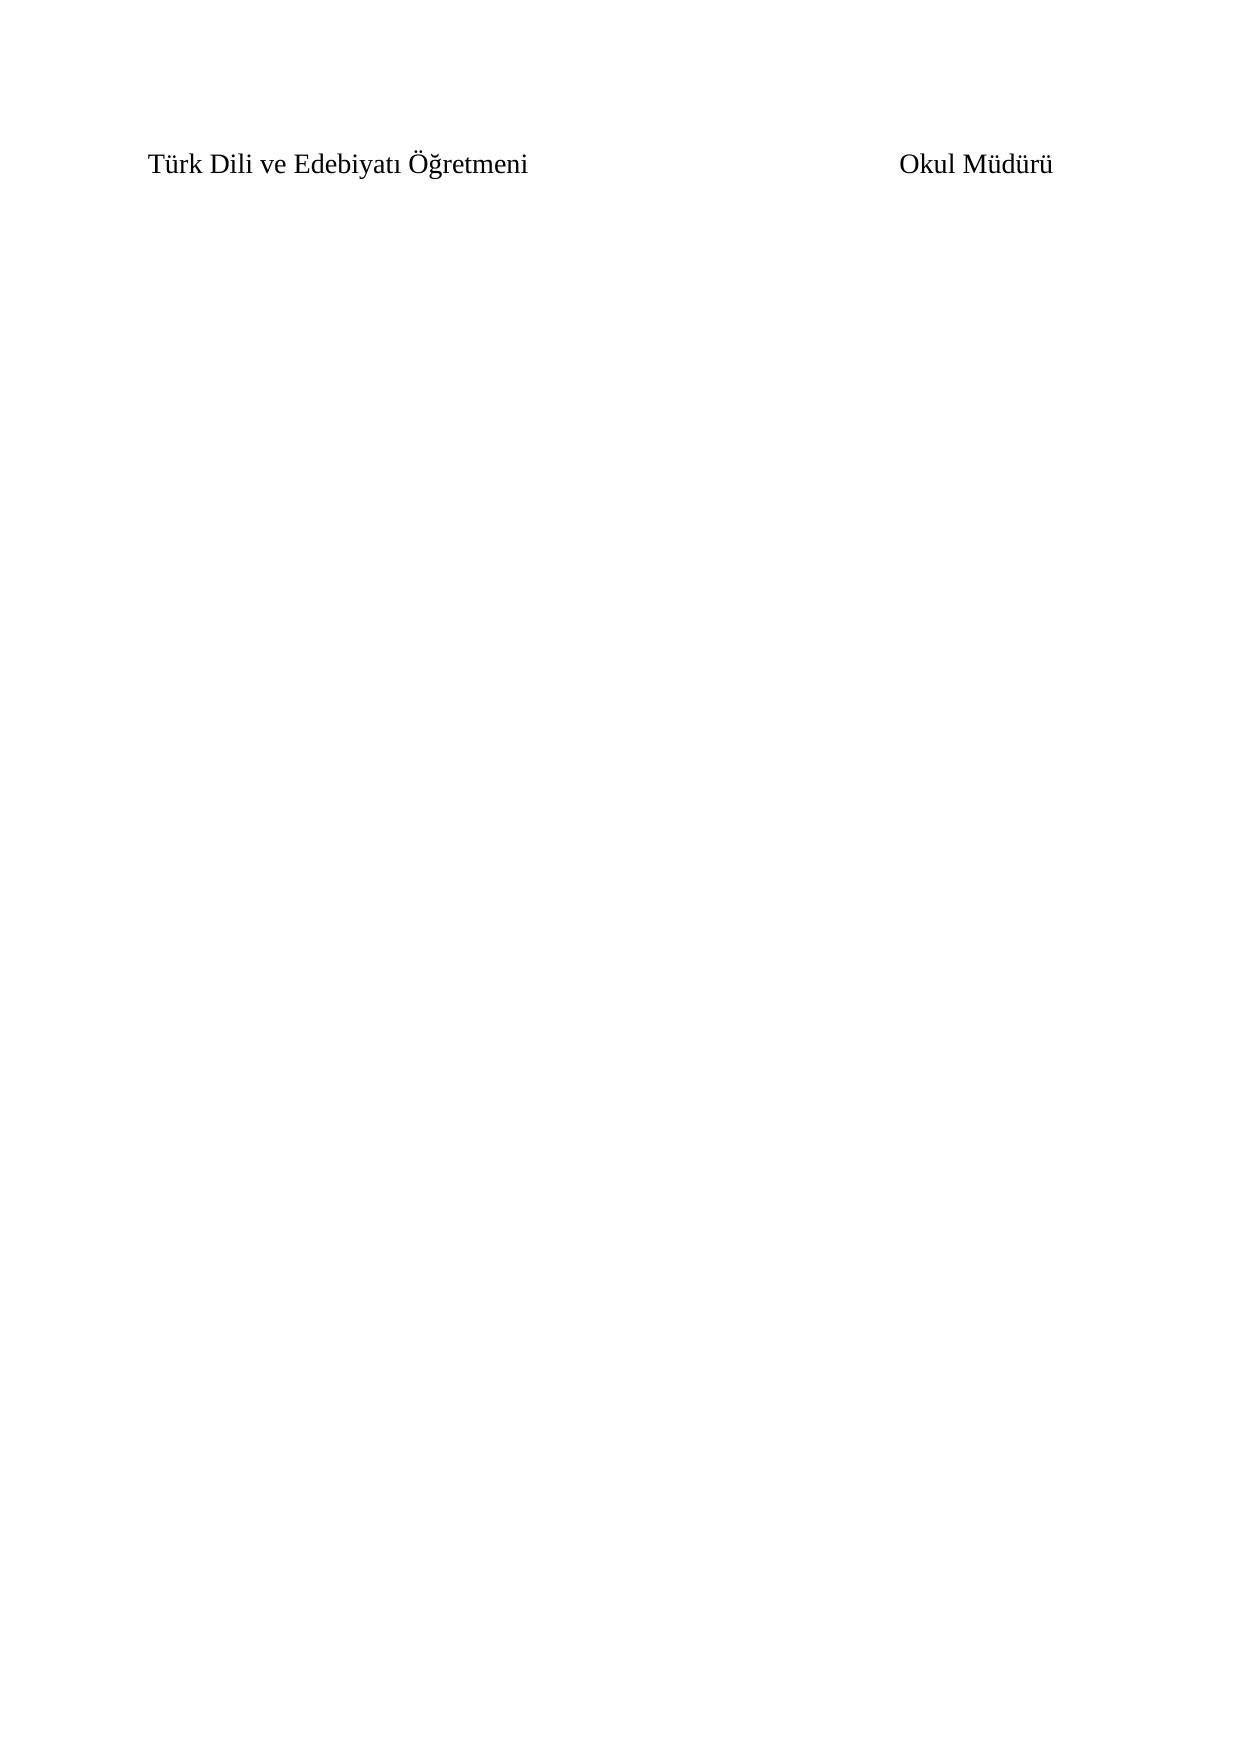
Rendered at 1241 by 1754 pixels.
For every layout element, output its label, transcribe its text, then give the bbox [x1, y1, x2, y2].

text Türk Dili ve Edebiyatı Öğretmeni Okul Müdürü [148, 148, 1093, 180]
